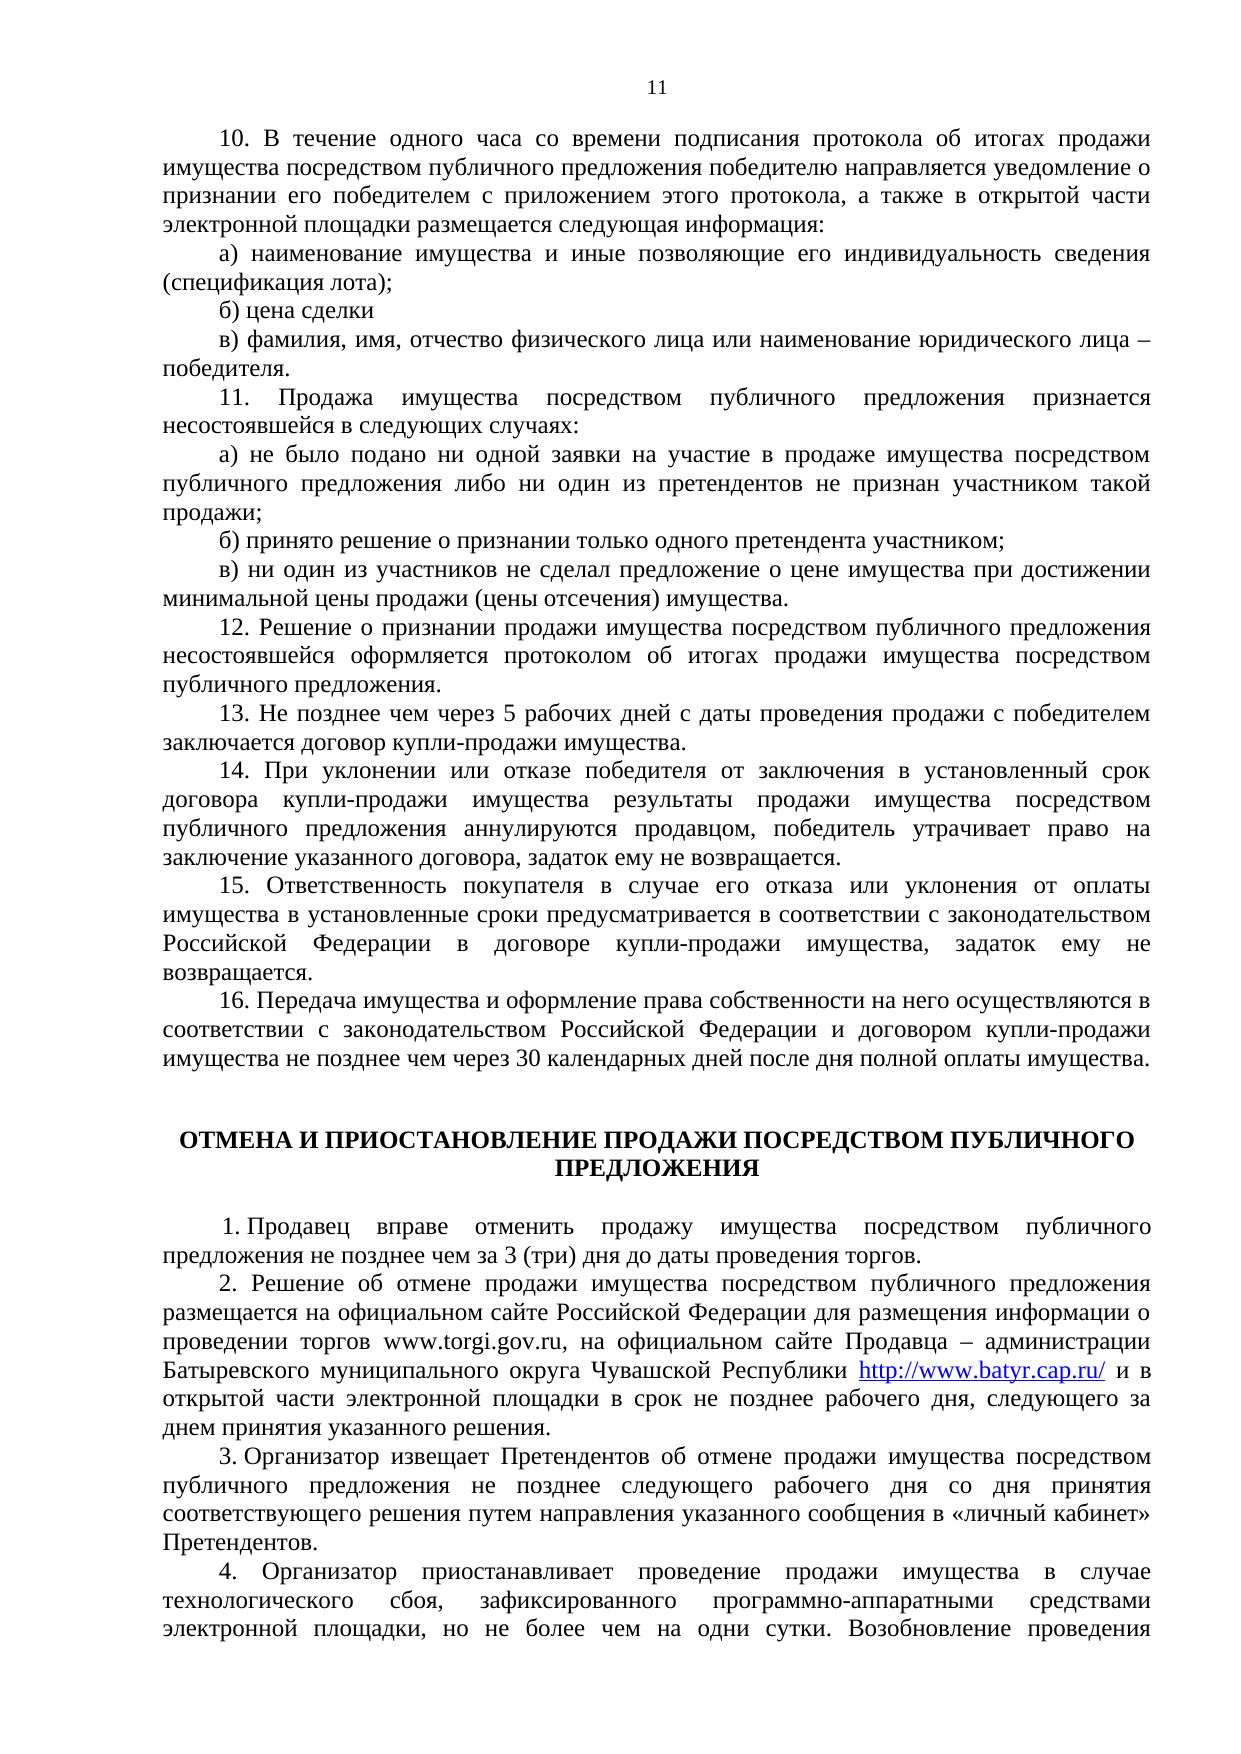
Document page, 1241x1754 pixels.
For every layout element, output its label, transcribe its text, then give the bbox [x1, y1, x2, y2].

text 14. При уклонении или отказе победителя от заключения в установленный срок договора купли-продажи имущества результаты продажи имущества посредством публичного предложения аннулируются продавцом, победитель утрачивает право на заключение указанного договора, задаток ему не возвращается. [162, 756, 1152, 871]
text 15. Ответственность покупателя в случае его отказа или уклонения от оплаты имущества в установленные сроки предусматривается в соответствии с законодательством Российской Федерации в договоре купли-продажи имущества, задаток ему не возвращается. [162, 871, 1152, 986]
text б) цена сделки [162, 296, 1152, 324]
text 1. Продавец вправе отменить продажу имущества посредством публичного предложения не позднее чем за 3 (три) дня до даты проведения торгов. [162, 1211, 1152, 1268]
text 2. Решение об отмене продажи имущества посредством публичного предложения размещается на официальном сайте Российской Федерации для размещения информации о проведении торгов www.torgi.gov.ru, на официальном сайте Продавца – администрации Батыревского муниципального округа Чувашской Республики http://www.batyr.cap.ru/ и в открытой части электронной площадки в срок не позднее рабочего дня, следующего за днем принятия указанного решения. [162, 1268, 1152, 1441]
text 11. Продажа имущества посредством публичного предложения признается несостоявшейся в следующих случаях: [162, 382, 1152, 439]
text Отмена и приостановление продажи посредством публичного предложения [162, 1125, 1152, 1182]
text в) ни один из участников не сделал предложение о цене имущества при достижении минимальной цены продажи (цены отсечения) имущества. [162, 554, 1152, 612]
text 16. Передача имущества и оформление права собственности на него осуществляются в соответствии с законодательством Российской Федерации и договором купли-продажи имущества не позднее чем через 30 календарных дней после дня полной оплаты имущества. [162, 986, 1152, 1072]
text в) фамилия, имя, отчество физического лица или наименование юридического лица – победителя. [162, 324, 1152, 382]
text 13. Не позднее чем через 5 рабочих дней с даты проведения продажи с победителем заключается договор купли-продажи имущества. [162, 698, 1152, 756]
text 3. Организатор извещает Претендентов об отмене продажи имущества посредством публичного предложения не позднее следующего рабочего дня со дня принятия соответствующего решения путем направления указанного сообщения в «личный кабинет» Претендентов. [162, 1441, 1152, 1556]
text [162, 1556, 1152, 1642]
text б) принято решение о признании только одного претендента участником; [162, 526, 1152, 554]
text а) не было подано ни одной заявки на участие в продаже имущества посредством публичного предложения либо ни один из претендентов не признан участником такой продажи; [162, 439, 1152, 526]
text 10. В течение одного часа со времени подписания протокола об итогах продажи имущества посредством публичного предложения победителю направляется уведомление о признании его победителем с приложением этого протокола, а также в открытой части электронной площадки размещается следующая информация: [162, 123, 1152, 238]
text а) наименование имущества и иные позволяющие его индивидуальность сведения (спецификация лота); [162, 238, 1152, 296]
text 12. Решение о признании продажи имущества посредством публичного предложения несостоявшейся оформляется протоколом об итогах продажи имущества посредством публичного предложения. [162, 612, 1152, 698]
